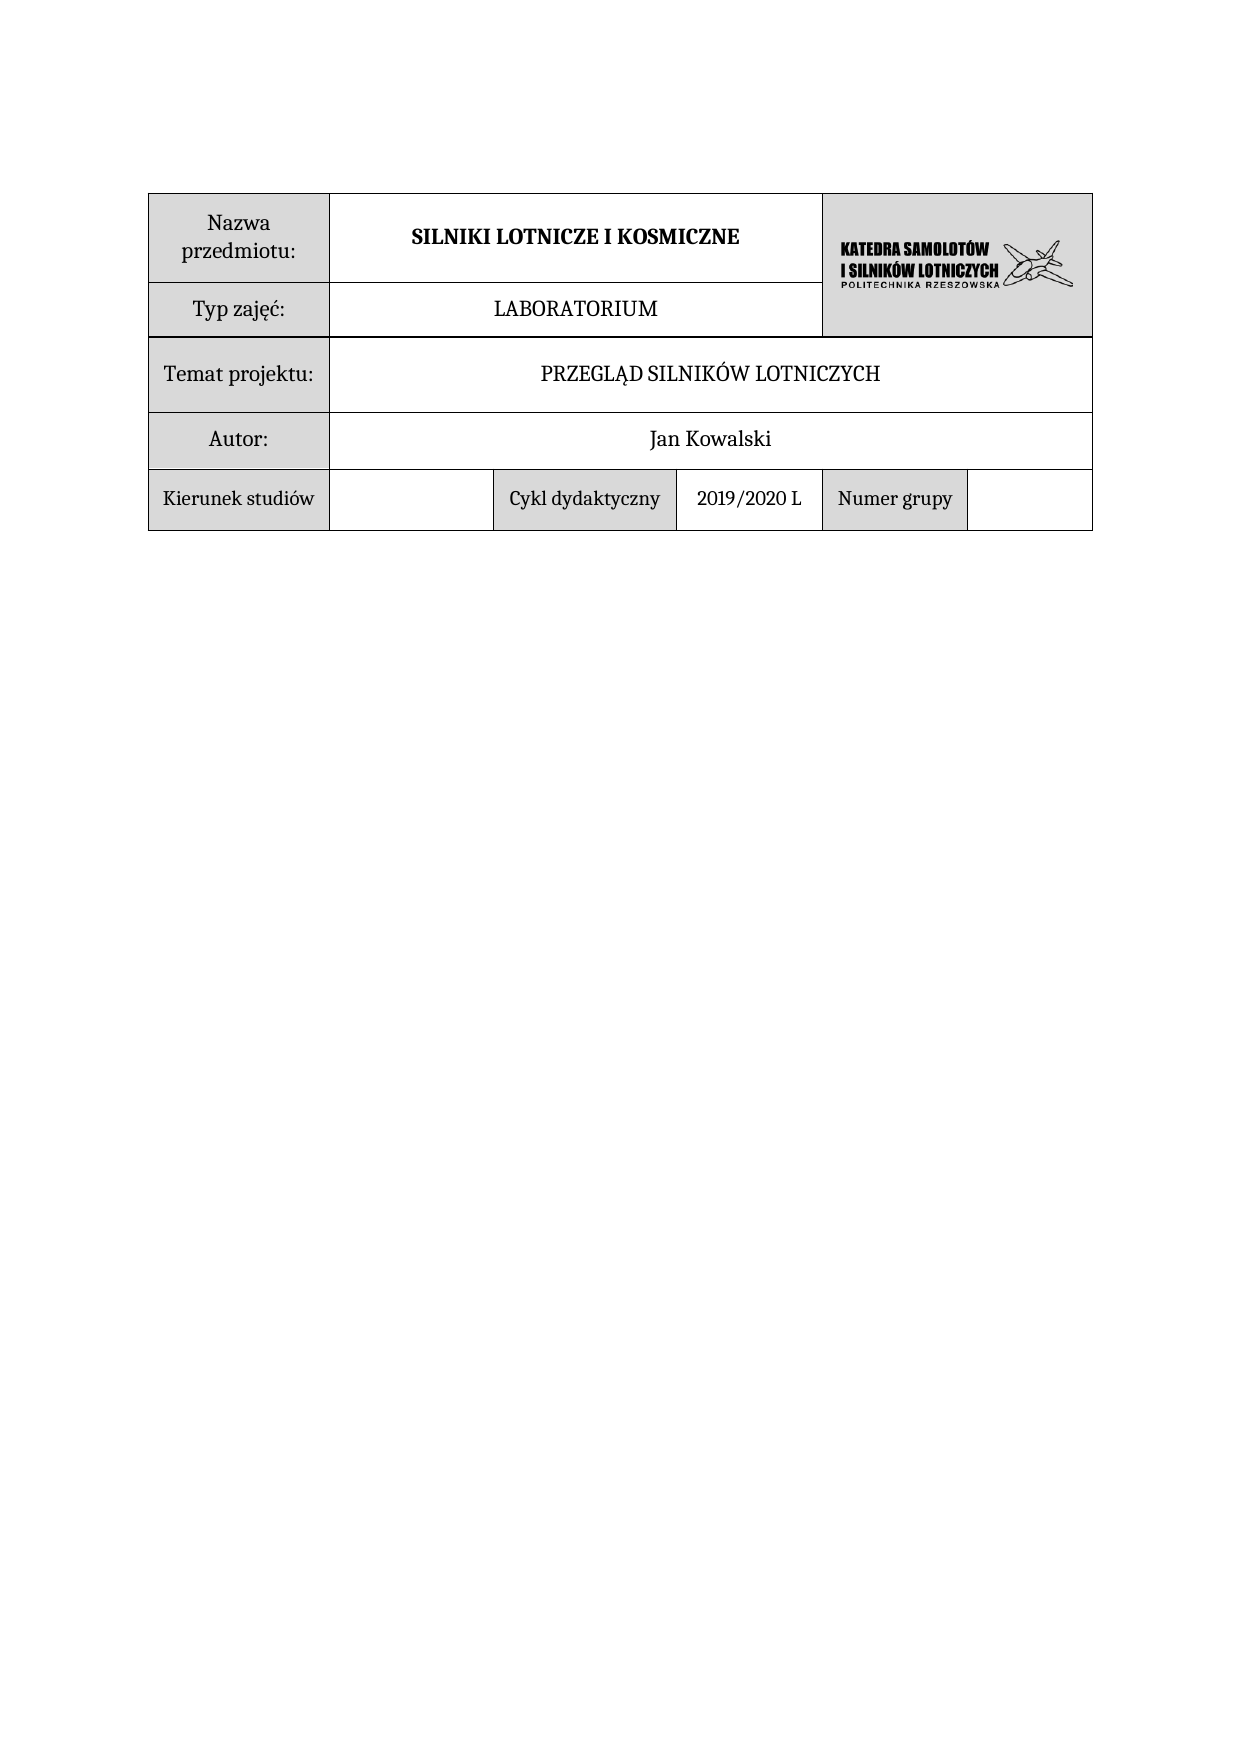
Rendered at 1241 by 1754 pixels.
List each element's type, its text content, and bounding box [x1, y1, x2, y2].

table_cell Typ zajęć: [149, 283, 329, 336]
table_cell Numer grupy [823, 470, 967, 530]
table_header SILNIKI LOTNICZE I KOSMICZNE [330, 194, 822, 282]
table_header Nazwa przedmiotu: [149, 194, 329, 282]
table_cell Cykl dydaktyczny [494, 470, 676, 530]
table_cell LABORATORIUM [330, 283, 822, 336]
table_cell Kierunek studiów [149, 470, 329, 530]
picture [841, 240, 1073, 288]
table_cell [968, 470, 1092, 530]
table_cell [330, 470, 493, 530]
table_cell 2019/2020 L [677, 470, 822, 530]
table_cell PRZEGLĄD SILNIKÓW LOTNICZYCH [330, 338, 1092, 412]
table_header [823, 194, 1092, 336]
table_cell Temat projektu: [149, 338, 329, 412]
table_cell Autor: [149, 413, 329, 468]
table_cell Jan Kowalski [330, 413, 1092, 468]
